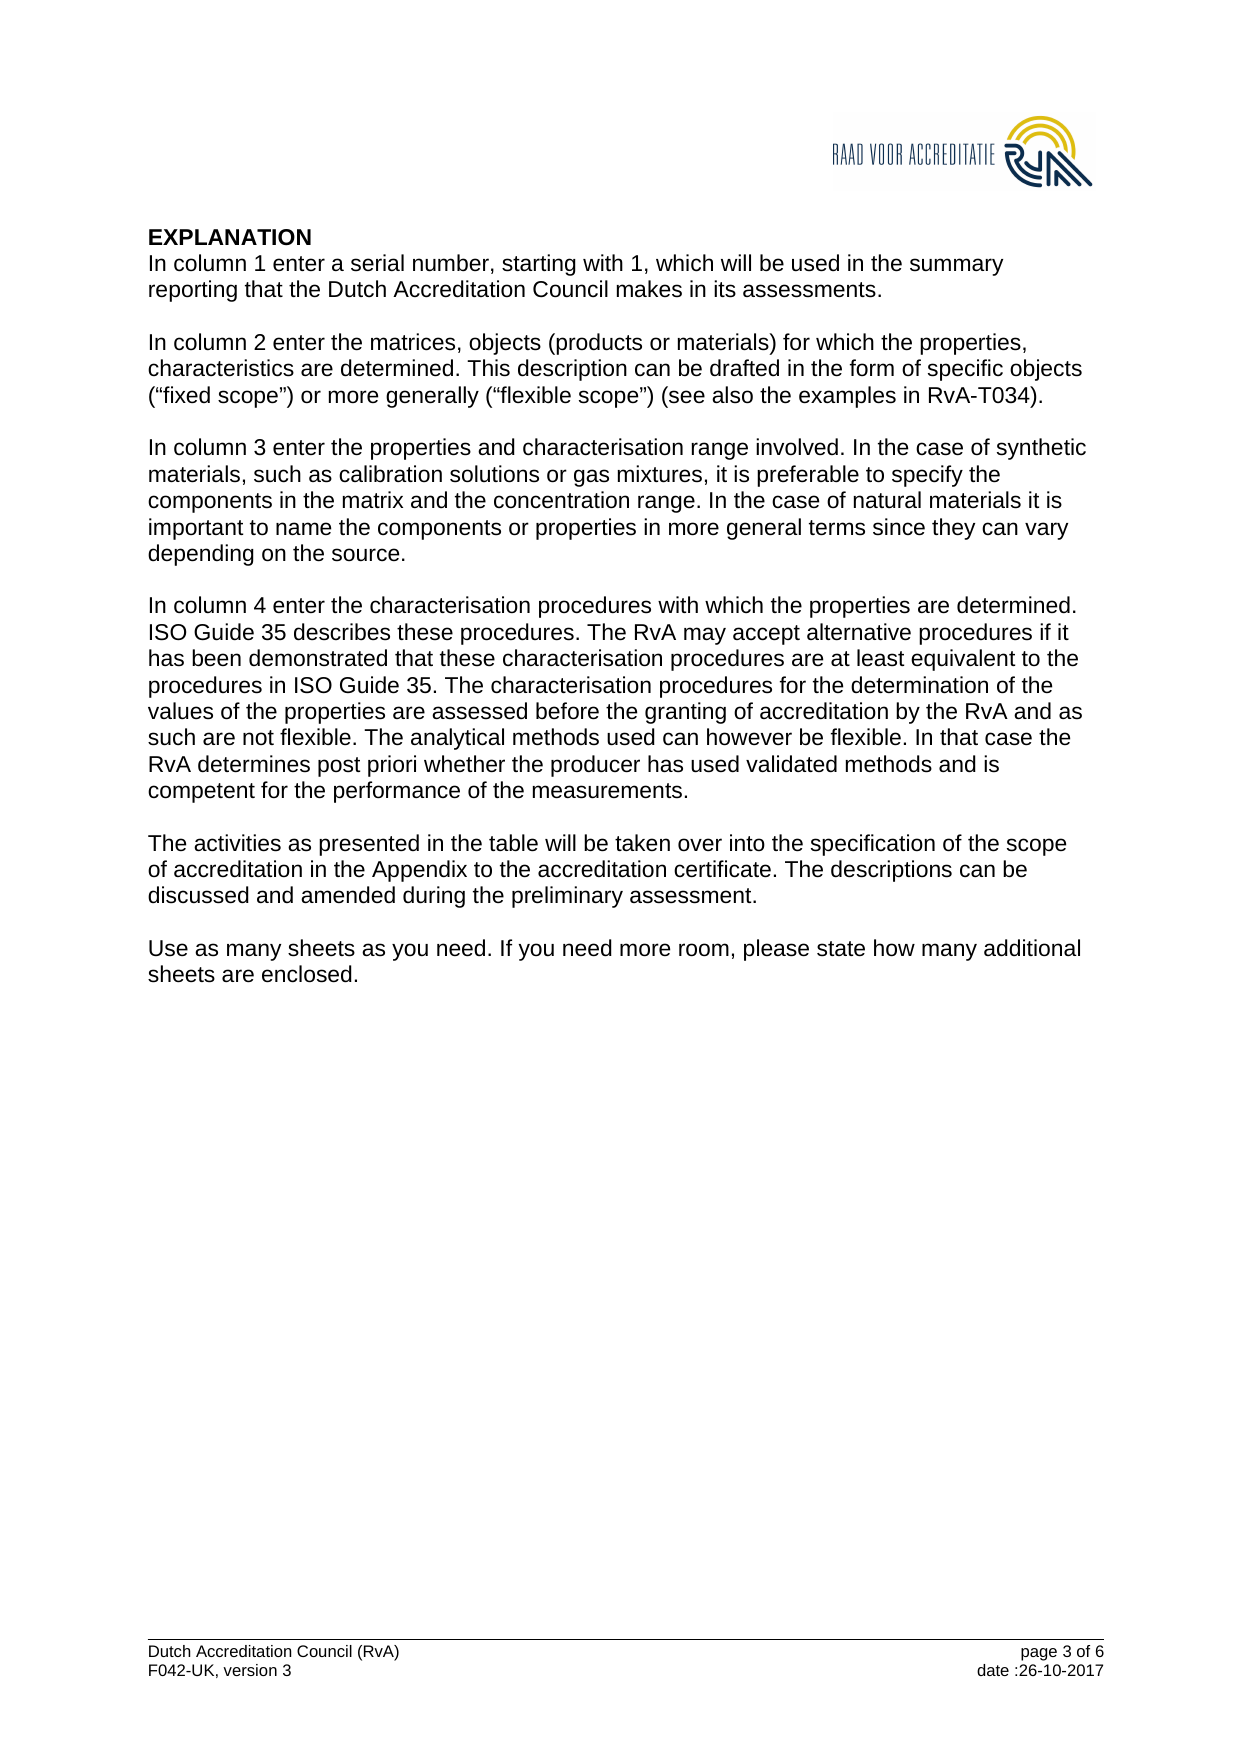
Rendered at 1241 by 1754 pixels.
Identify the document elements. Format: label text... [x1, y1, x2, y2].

text In column 4 enter the characterisation procedures with which the properties are determined. ISO Guide 35 describes these procedures. The RvA may accept alternative procedures if it has been demonstrated that these characterisation procedures are at least equivalent to the procedures in ISO Guide 35. The characterisation procedures for the determination of the values of the properties are assessed before the granting of accreditation by the RvA and as such are not flexible. The analytical methods used can however be flexible. In that case the RvA determines post priori whether the producer has used validated methods and is competent for the performance of the measurements. [148, 592, 1092, 803]
text In column 2 enter the matrices, objects (products or materials) for which the properties, characteristics are determined. This description can be drafted in the form of specific objects (“fixed scope”) or more generally (“flexible scope”) (see also the examples in RvA-T034). [148, 329, 1092, 408]
text EXPLANATION [148, 223, 1092, 250]
text In column 3 enter the properties and characterisation range involved. In the case of synthetic materials, such as calibration solutions or gas mixtures, it is preferable to specify the components in the matrix and the concentration range. In the case of natural materials it is important to name the components or properties in more general terms since they can vary depending on the source. [148, 434, 1092, 566]
text Use as many sheets as you need. If you need more room, please state how many additional sheets are enclosed. [148, 935, 1092, 988]
text The activities as presented in the table will be taken over into the specification of the scope of accreditation in the Appendix to the accreditation certificate. The descriptions can be discussed and amended during the preliminary assessment. [148, 830, 1092, 909]
picture [833, 112, 1096, 191]
text In column 1 enter a serial number, starting with 1, which will be used in the summary reporting that the Dutch Accreditation Council makes in its assessments. [148, 250, 1092, 303]
